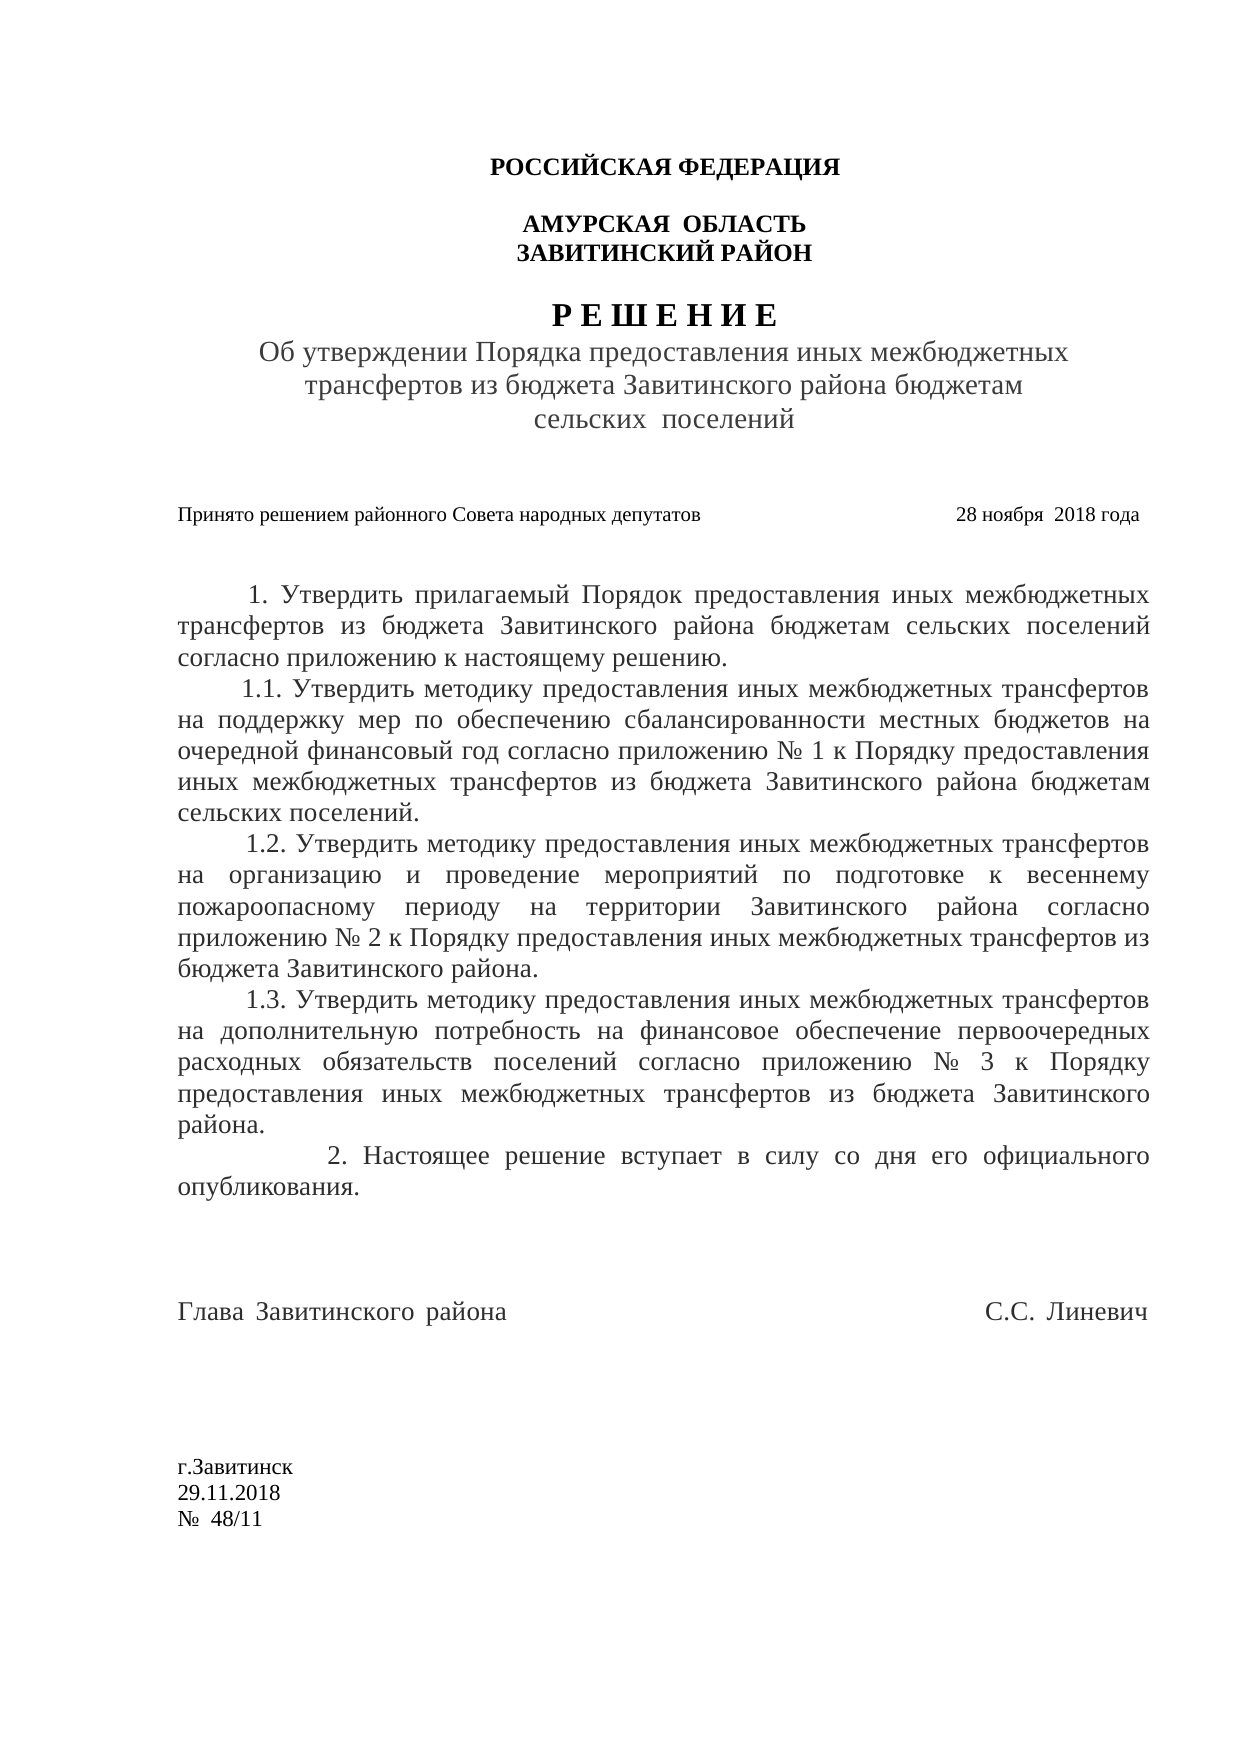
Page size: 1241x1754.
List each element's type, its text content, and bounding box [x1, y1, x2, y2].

text г.Завитинск [177, 1453, 1152, 1479]
text ЗАВИТИНСКИЙ РАЙОН [177, 238, 1152, 267]
text сельских поселений [177, 401, 1152, 434]
text 29.11.2018 [177, 1479, 1152, 1506]
text Глава Завитинского района С.С. Линевич [177, 1295, 1152, 1359]
text Принято решением районного Совета народных депутатов 28 ноября 2018 года [177, 501, 1152, 526]
text 1.2. Утвердить методику предоставления иных межбюджетных трансфертов на организацию и проведение мероприятий по подготовке к весеннему пожароопасному периоду на территории Завитинского района согласно приложению № 2 к Порядку предоставления иных межбюджетных трансфертов из бюджета Завитинского района. [177, 827, 1152, 983]
text 1. Утвердить прилагаемый Порядок предоставления иных межбюджетных трансфертов из бюджета Завитинского района бюджетам сельских поселений согласно приложению к настоящему решению. [177, 578, 1152, 672]
text № 48/11 [177, 1506, 1152, 1532]
text АМУРСКАЯ ОБЛАСТЬ [177, 209, 1152, 238]
text Об утверждении Порядка предоставления иных межбюджетных трансфертов из бюджета Завитинского района бюджетам [177, 334, 1152, 401]
text 2. Настоящее решение вступает в силу со дня его официального опубликования. [177, 1139, 1152, 1201]
text 1.3. Утвердить методику предоставления иных межбюджетных трансфертов на дополнительную потребность на финансовое обеспечение первоочередных расходных обязательств поселений согласно приложению № 3 к Порядку предоставления иных межбюджетных трансфертов из бюджета Завитинского района. [177, 983, 1152, 1139]
title РОССИЙСКАЯ ФЕДЕРАЦИЯ [177, 152, 1152, 180]
text 1.1. Утвердить методику предоставления иных межбюджетных трансфертов на поддержку мер по обеспечению сбалансированности местных бюджетов на очередной финансовый год согласно приложению № 1 к Порядку предоставления иных межбюджетных трансфертов из бюджета Завитинского района бюджетам сельских поселений. [177, 672, 1152, 827]
text Р Е Ш Е Н И Е [177, 295, 1152, 334]
